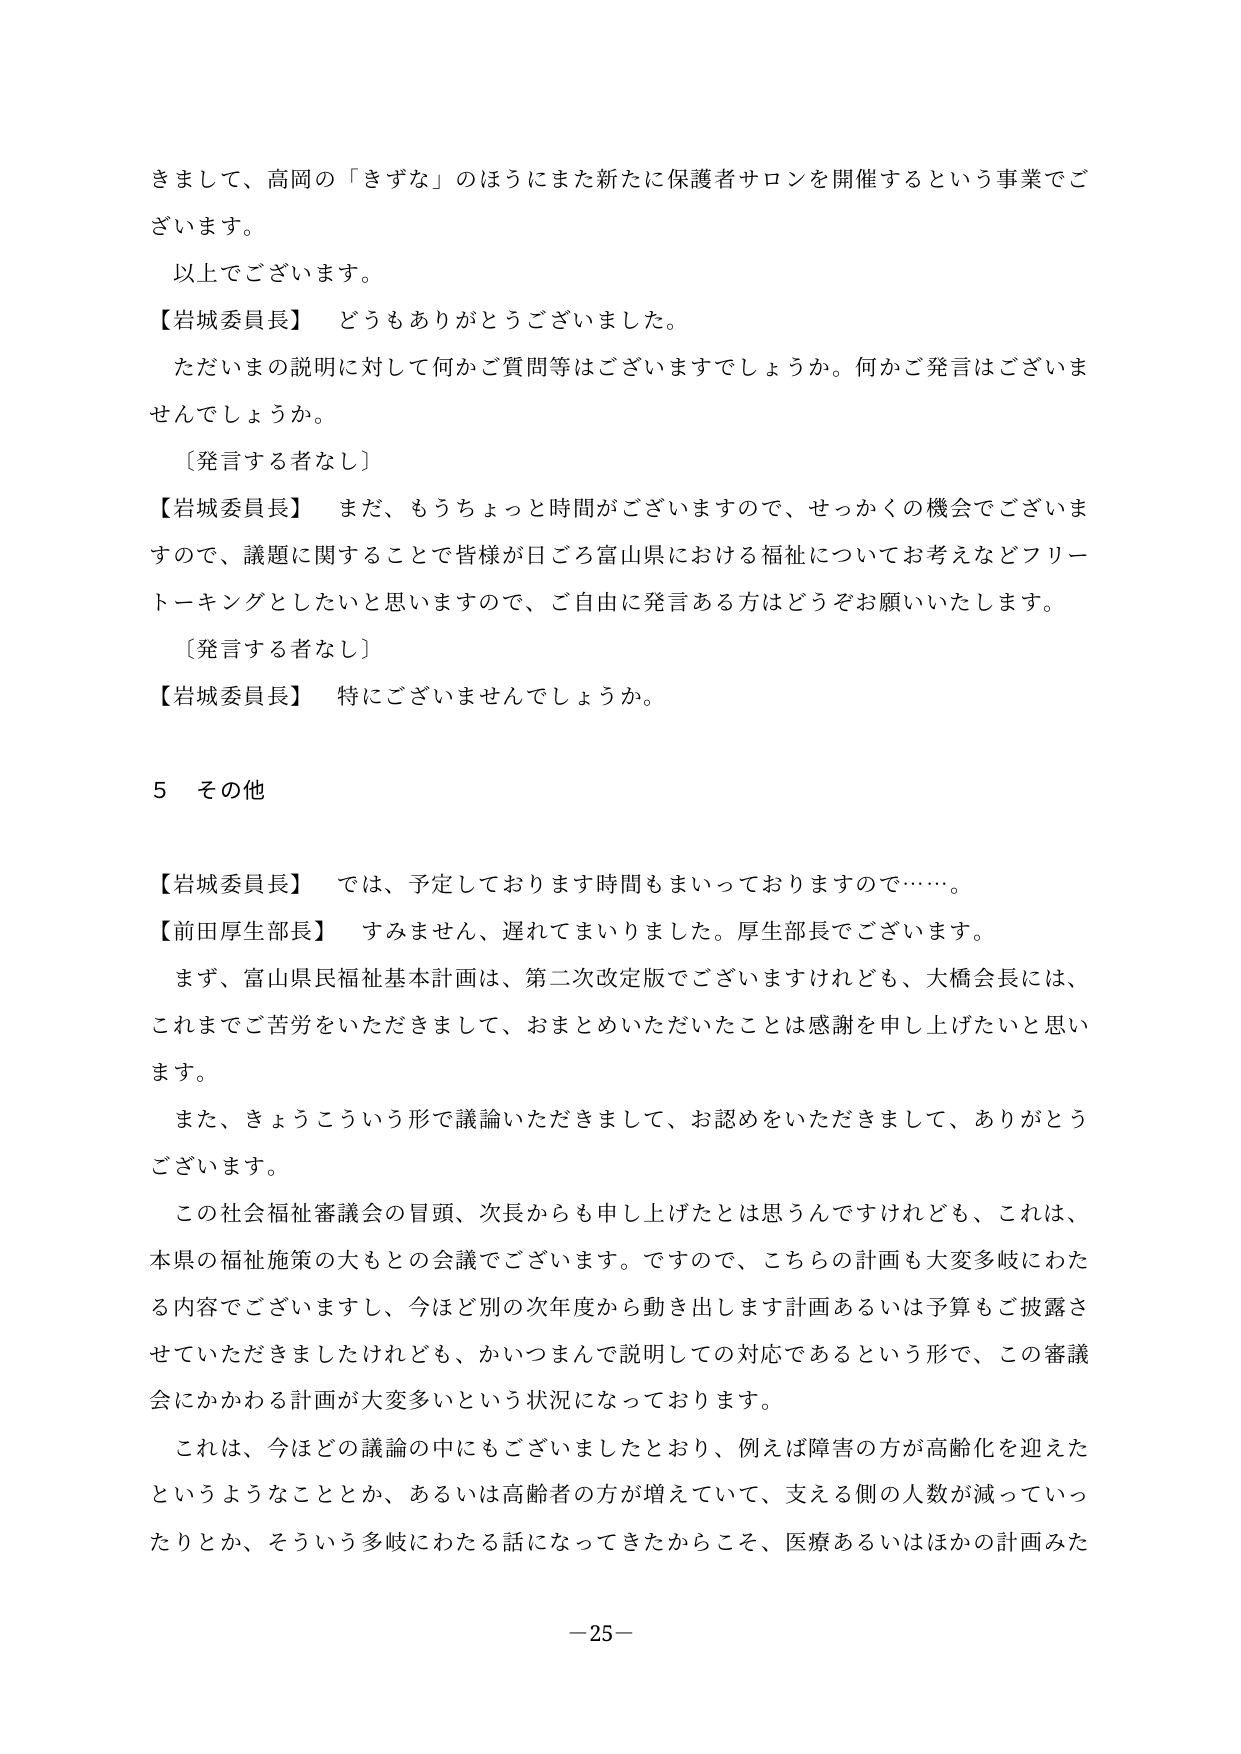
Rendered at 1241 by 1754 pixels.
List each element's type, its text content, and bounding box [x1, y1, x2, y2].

text 【岩城委員長】 特にございませんでしょうか。 [149, 671, 1091, 718]
text 【岩城委員長】 まだ、もうちょっと時間がございますので、せっかくの機会でございますので、議題に関することで皆様が日ごろ富山県における福祉についてお考えなどフリートーキングとしたいと思いますので、ご自由に発言ある方はどうぞお願いいたします。 [149, 483, 1091, 624]
text また、きょうこういう形で議論いただきまして、お認めをいただきまして、ありがとうございます。 [149, 1094, 1091, 1188]
text 〔発言する者なし〕 [149, 624, 1091, 671]
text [149, 154, 1091, 248]
text 【岩城委員長】 では、予定しております時間もまいっておりますので……。 [149, 859, 1091, 906]
text ５ その他 [149, 765, 1091, 812]
text 〔発言する者なし〕 [149, 436, 1091, 483]
text 以上でございます。 [149, 248, 1091, 296]
text 【岩城委員長】 どうもありがとうございました。 [149, 296, 1091, 342]
text まず、富山県民福祉基本計画は、第二次改定版でございますけれども、大橋会長には、これまでご苦労をいただきまして、おまとめいただいたことは感謝を申し上げたいと思います。 [149, 953, 1091, 1094]
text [149, 1423, 1091, 1564]
text ただいまの説明に対して何かご質問等はございますでしょうか。何かご発言はございませんでしょうか。 [149, 342, 1091, 436]
text この社会福祉審議会の冒頭、次長からも申し上げたとは思うんですけれども、これは、本県の福祉施策の大もとの会議でございます。ですので、こちらの計画も大変多岐にわたる内容でございますし、今ほど別の次年度から動き出します計画あるいは予算もご披露させていただきましたけれども、かいつまんで説明しての対応であるという形で、この審議会にかかわる計画が大変多いという状況になっております。 [149, 1188, 1091, 1423]
text 【前田厚生部長】 すみません、遅れてまいりました。厚生部長でございます。 [149, 906, 1091, 953]
